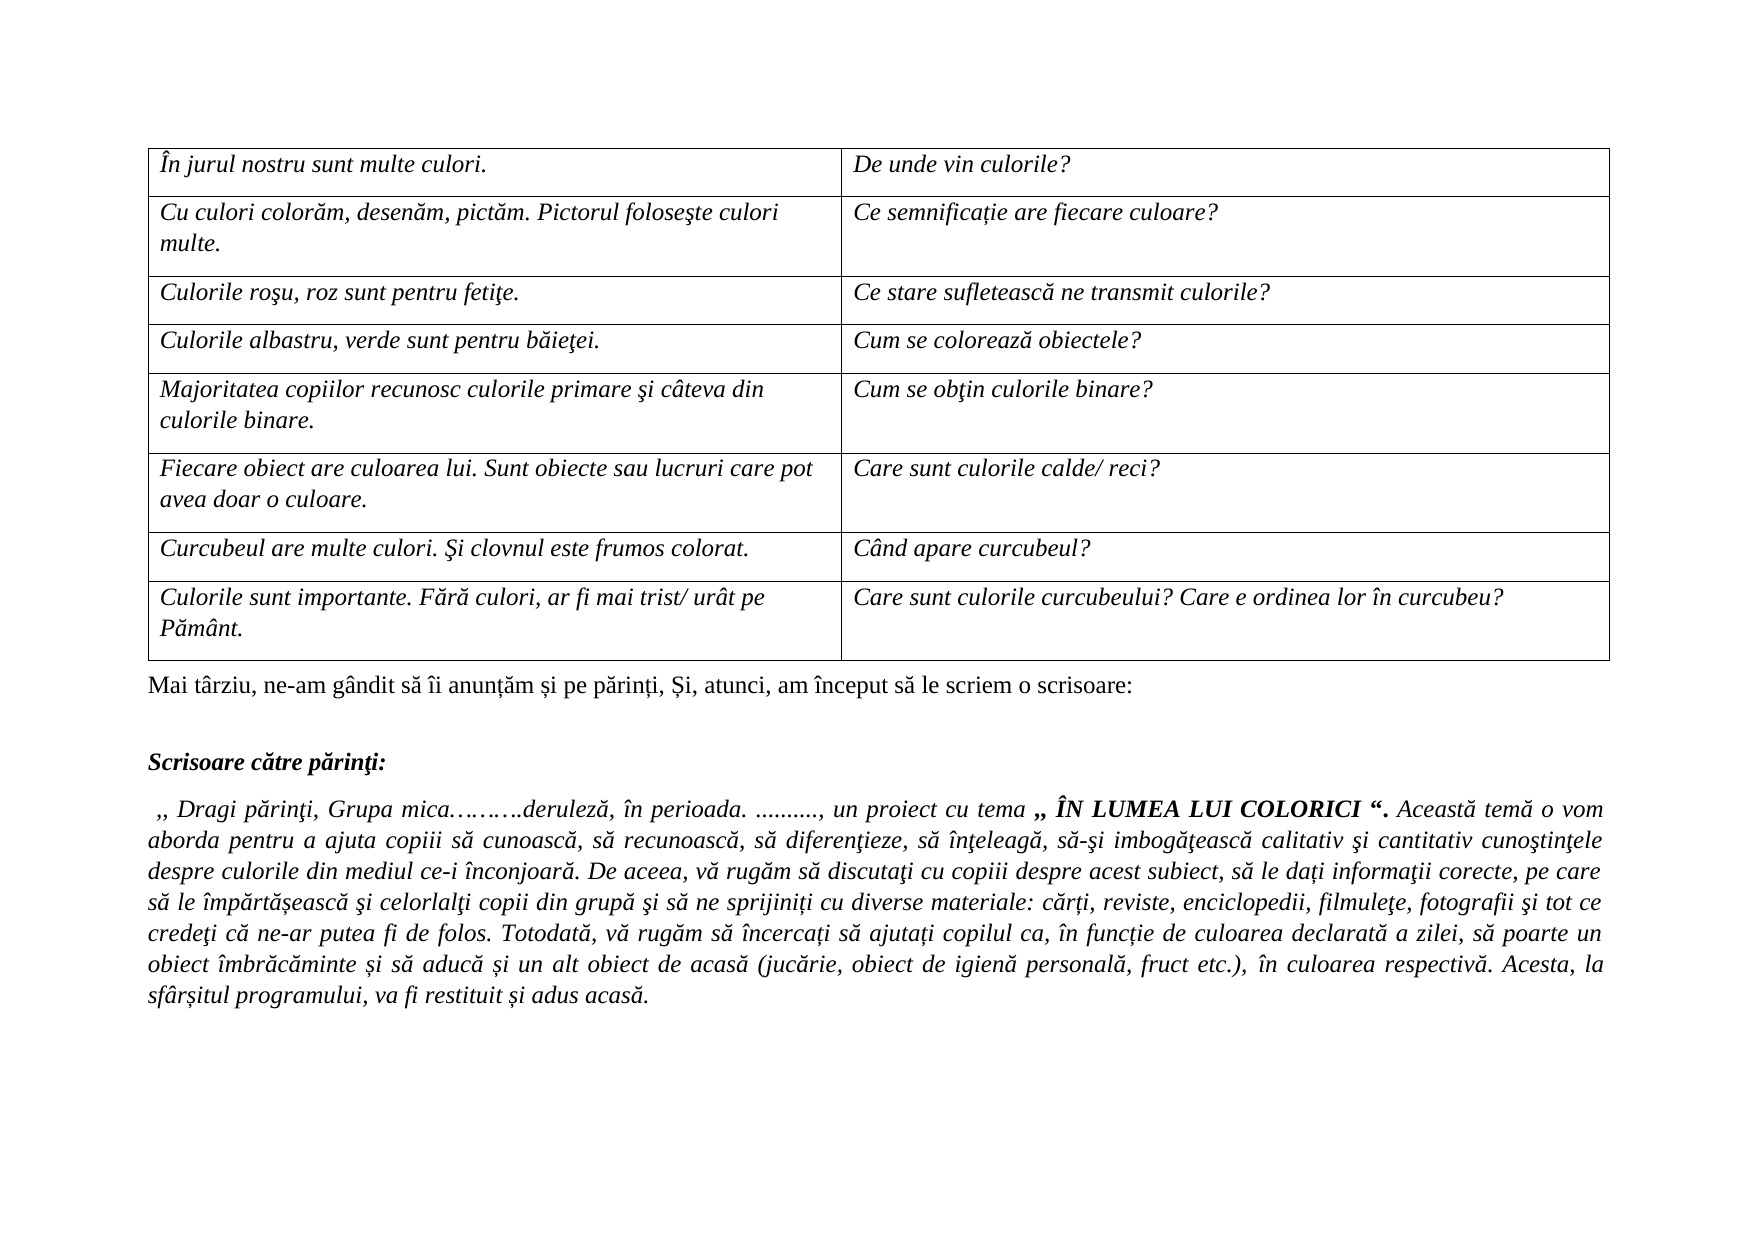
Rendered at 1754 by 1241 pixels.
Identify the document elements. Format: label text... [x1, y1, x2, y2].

table_cell Ce semnificație are fiecare culoare? [842, 197, 1609, 276]
table_cell Culorile albastru, verde sunt pentru băieţei. [149, 325, 841, 373]
table_cell Când apare curcubeul? [842, 533, 1609, 581]
text Scrisoare către părinţi: [148, 747, 1606, 775]
table_cell Majoritatea copiilor recunosc culorile primare şi câteva din culorile binare. [149, 374, 841, 452]
table_cell Culorile sunt importante. Fără culori, ar fi mai trist/ urât pe Pământ. [149, 582, 841, 660]
table_cell De unde vin culorile? [842, 149, 1609, 196]
table_cell Cum se obţin culorile binare? [842, 374, 1609, 452]
table_cell În jurul nostru sunt multe culori. [149, 149, 841, 196]
table_cell Care sunt culorile calde/ reci? [842, 454, 1609, 532]
table_cell Curcubeul are multe culori. Şi clovnul este frumos colorat. [149, 533, 841, 581]
table_cell Ce stare sufletească ne transmit culorile? [842, 277, 1609, 324]
text Mai târziu, ne-am gândit să îi anunțăm și pe părinți, Și, atunci, am început să le scriem o scrisoare: [148, 670, 1606, 699]
table_cell Care sunt culorile curcubeului? Care e ordinea lor în curcubeu? [842, 582, 1609, 660]
table_cell Fiecare obiect are culoarea lui. Sunt obiecte sau lucruri care pot avea doar o culoare. [149, 454, 841, 532]
text ,, Dragi părinţi, Grupa mica……….deruleză, în perioada. .........., un proiect cu tema ,, ÎN LUMEA LUI COLORICI “. Această temă o vom aborda pentru a ajuta copiii să cunoască, să recunoască, să diferenţieze, să înţeleagă, să-şi imbogăţească calitativ şi cantitativ cunoştinţele despre culorile din mediul ce-i înconjoară. De aceea, vă rugăm să discutaţi cu copiii despre acest subiect, să le dați informaţii corecte, pe care să le împărtășească şi celorlalţi copii din grupă şi să ne sprijiniți cu diverse materiale: cărți, reviste, enciclopedii, filmuleţe, fotografii şi tot ce credeţi că ne-ar putea fi de folos. Totodată, vă rugăm să încercați să ajutați copilul ca, în funcție de culoarea declarată a zilei, să poarte un obiect îmbrăcăminte și să aducă și un alt obiect de acasă (jucărie, obiect de igienă personală, fruct etc.), în culoarea respectivă. Acesta, la sfârșitul programului, va fi restituit și adus acasă. [148, 794, 1606, 1009]
table_cell Culorile roşu, roz sunt pentru fetiţe. [149, 277, 841, 324]
table_cell Cum se colorează obiectele? [842, 325, 1609, 373]
table_cell Cu culori colorăm, desenăm, pictăm. Pictorul foloseşte culori multe. [149, 197, 841, 276]
